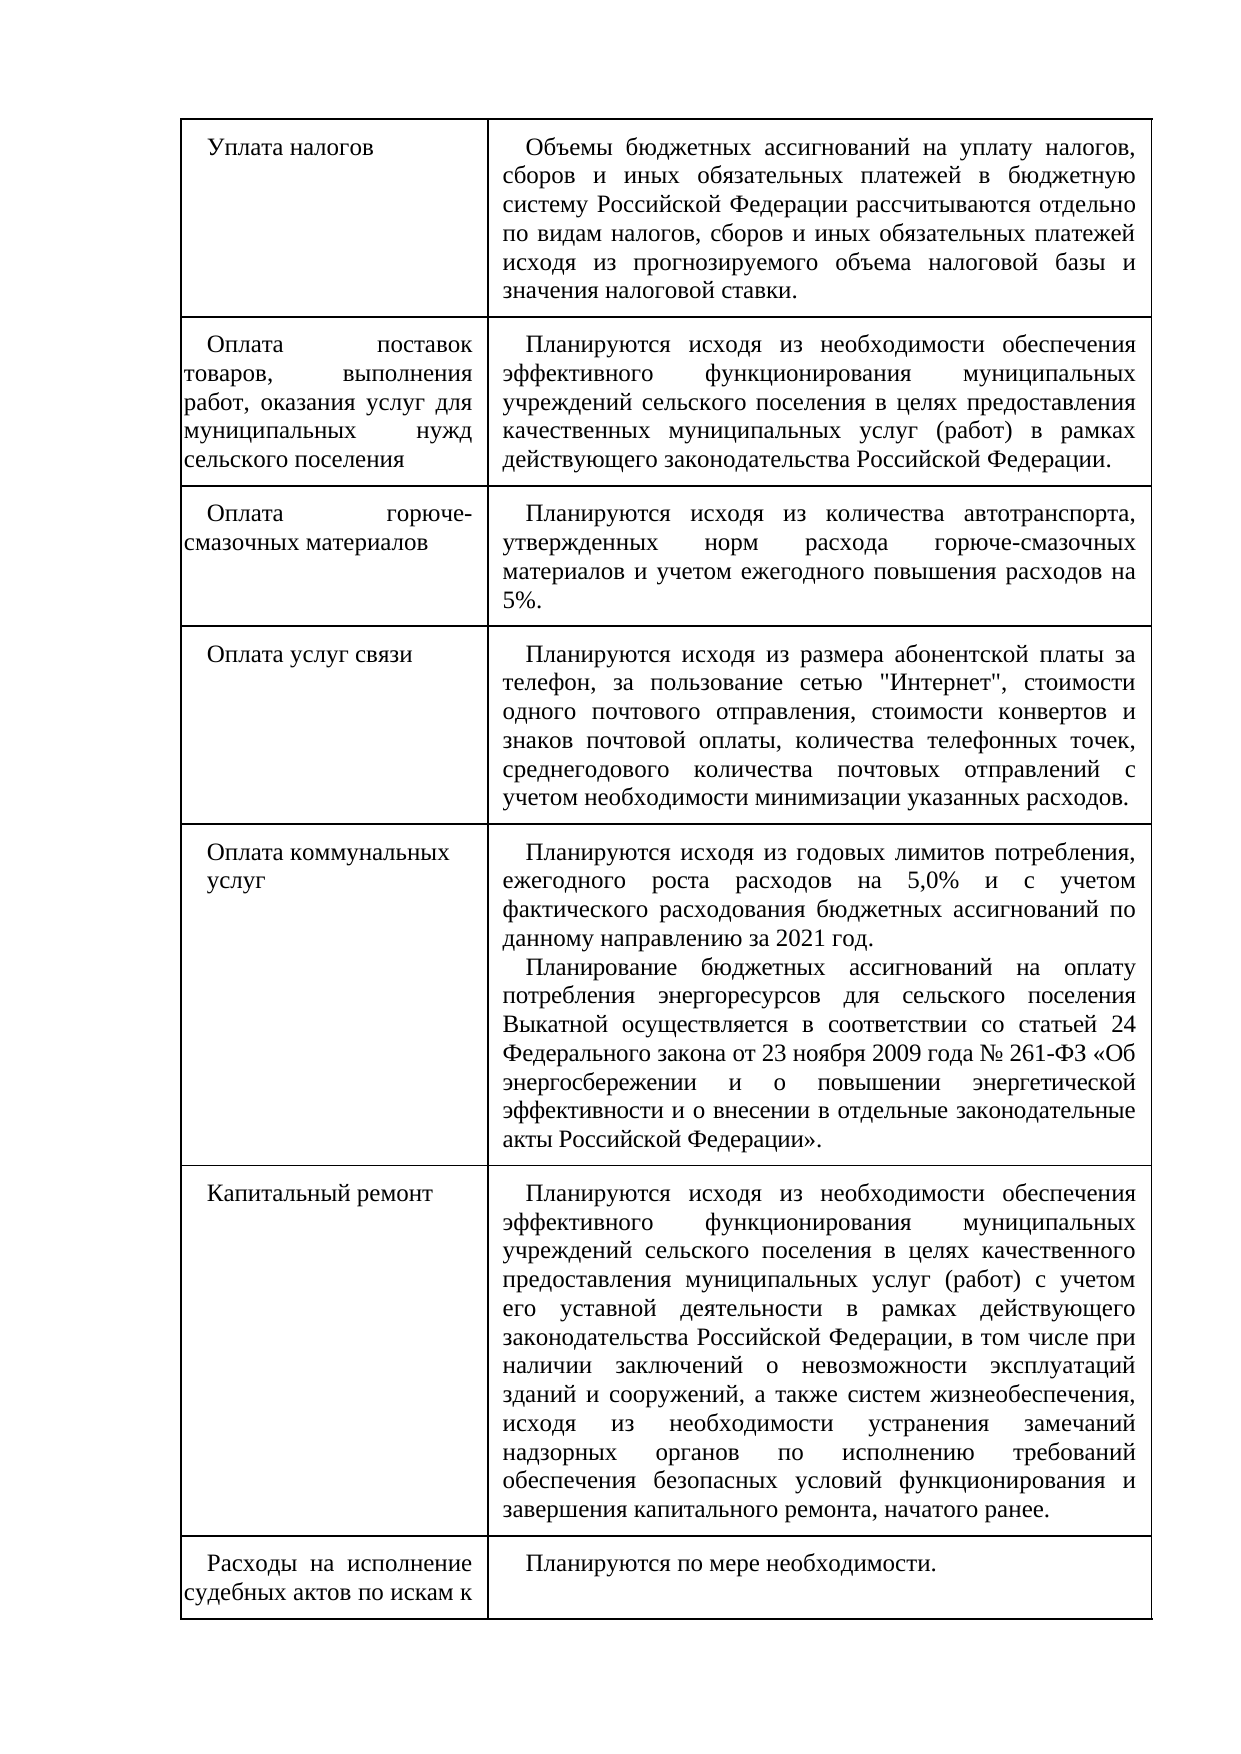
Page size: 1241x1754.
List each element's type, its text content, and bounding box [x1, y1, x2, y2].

table_cell Планируются исходя из размера абонентской платы за телефон, за пользование сетью "Интернет", стоимости одного почтового отправления, стоимости конвертов и знаков почтовой оплаты, количества телефонных точек, среднегодового количества почтовых отправлений с учетом необходимости минимизации указанных расходов. [489, 627, 1151, 823]
table_cell Оплата горюче-смазочных материалов [182, 487, 487, 625]
table_cell Оплата коммунальных услуг [182, 825, 487, 1165]
table_cell Планируются исходя из количества автотранспорта, утвержденных норм расхода горюче-смазочных материалов и учетом ежегодного повышения расходов на 5%. [489, 487, 1151, 625]
table_cell Оплата поставок товаров, выполнения работ, оказания услуг для муниципальных нужд сельского поселения [182, 318, 487, 485]
table_cell Объемы бюджетных ассигнований на уплату налогов, сборов и иных обязательных платежей в бюджетную систему Российской Федерации рассчитываются отдельно по видам налогов, сборов и иных обязательных платежей исходя из прогнозируемого объема налоговой базы и значения налоговой ставки. [489, 120, 1151, 316]
table_cell Оплата услуг связи [182, 627, 487, 823]
table_cell Уплата налогов [182, 120, 487, 316]
table_cell Капитальный ремонт [182, 1166, 487, 1535]
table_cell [489, 1537, 1151, 1618]
table_cell Планируются исходя из необходимости обеспечения эффективного функционирования муниципальных учреждений сельского поселения в целях качественного предоставления муниципальных услуг (работ) с учетом его уставной деятельности в рамках действующего законодательства Российской Федерации, в том числе при наличии заключений о невозможности эксплуатаций зданий и сооружений, а также систем жизнеобеспечения, исходя из необходимости устранения замечаний надзорных органов по исполнению требований обеспечения безопасных условий функционирования и завершения капитального ремонта, начатого ранее. [489, 1166, 1151, 1535]
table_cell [182, 1537, 487, 1618]
table_cell Планируются исходя из необходимости обеспечения эффективного функционирования муниципальных учреждений сельского поселения в целях предоставления качественных муниципальных услуг (работ) в рамках действующего законодательства Российской Федерации. [489, 318, 1151, 485]
table_cell Планируются исходя из годовых лимитов потребления, ежегодного роста расходов на 5,0% и с учетом фактического расходования бюджетных ассигнований по данному направлению за 2021 год. Планирование бюджетных ассигнований на оплату потребления энергоресурсов для сельского поселения Выкатной осуществляется в соответствии со статьей 24 Федерального закона от 23 ноября 2009 года № 261-ФЗ «Об энергосбережении и о повышении энергетической эффективности и о внесении в отдельные законодательные акты Российской Федерации». [489, 825, 1151, 1165]
